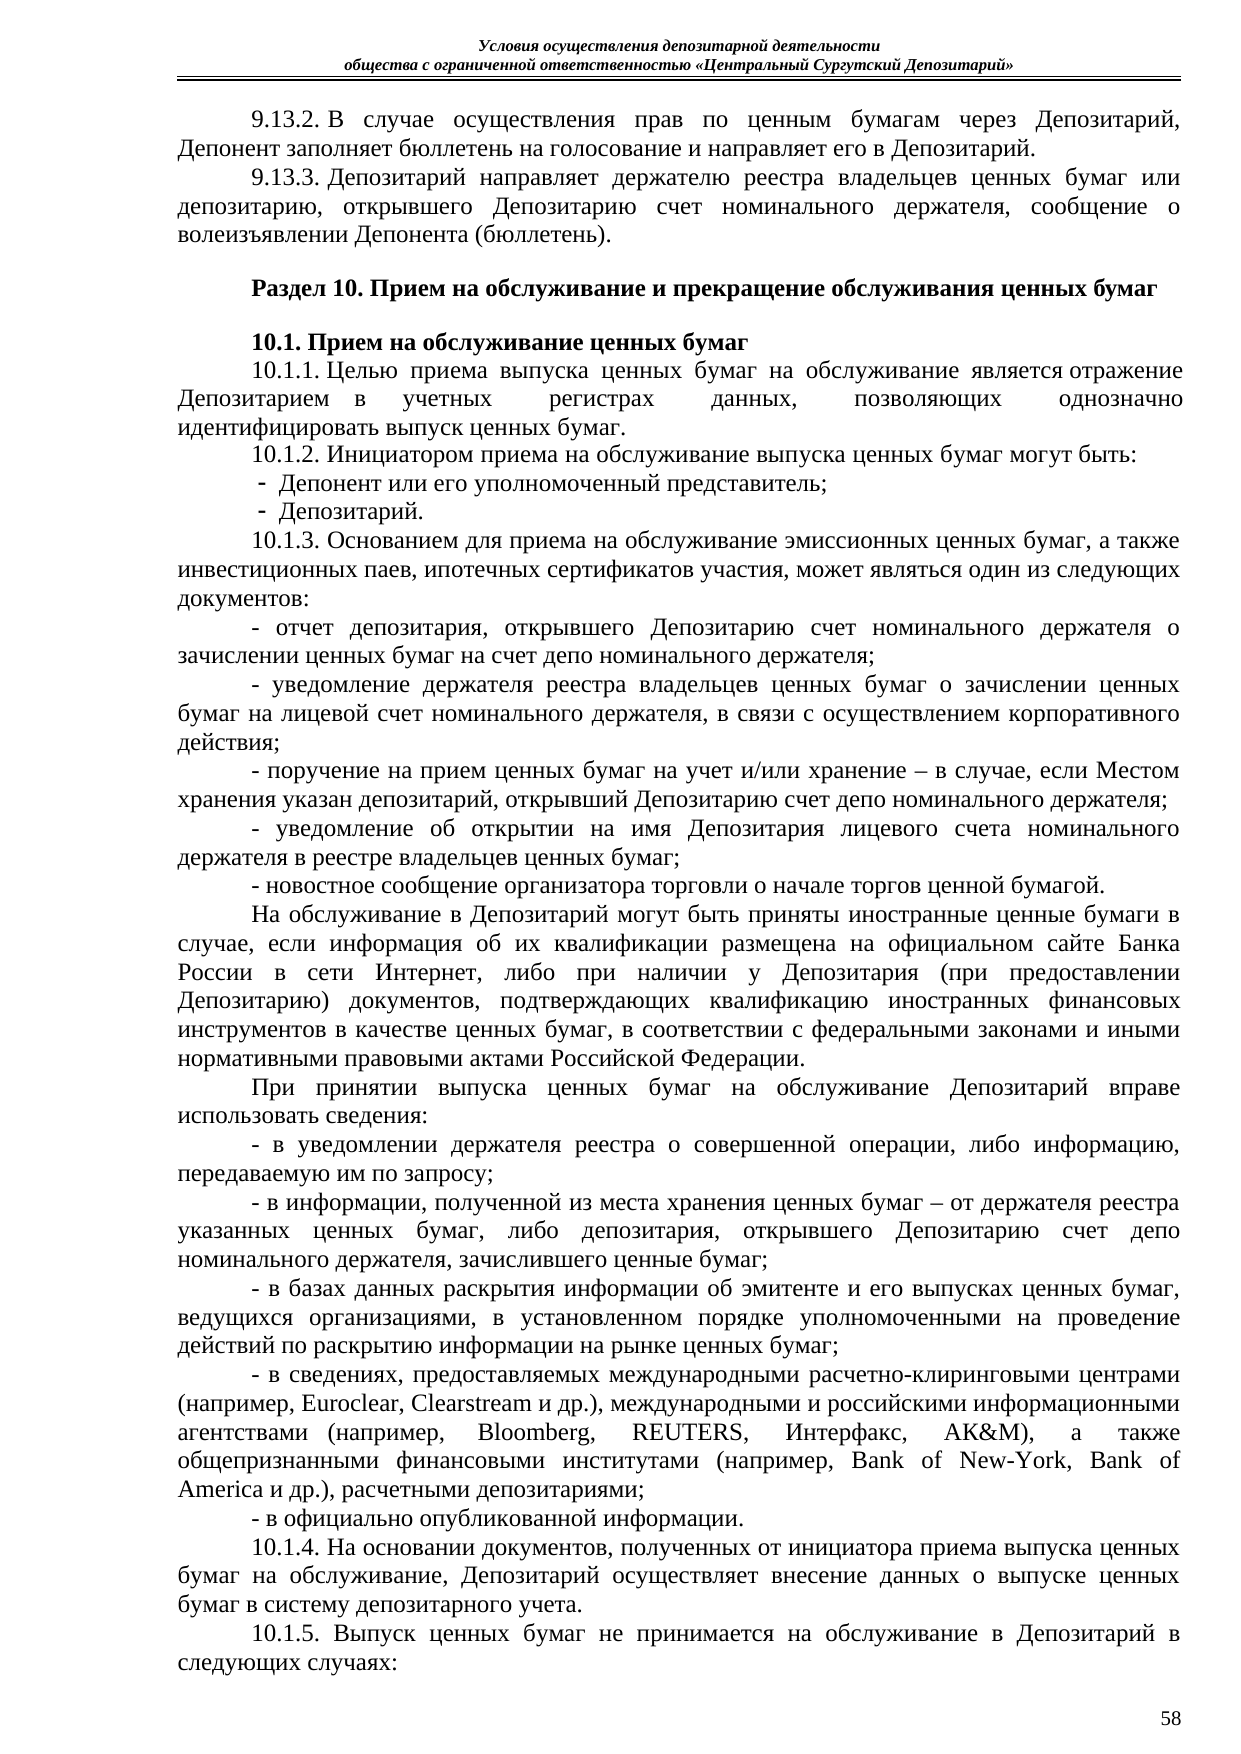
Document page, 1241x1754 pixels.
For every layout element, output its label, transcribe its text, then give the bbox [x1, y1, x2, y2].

text - в базах данных раскрытия информации об эмитенте и его выпусках ценных бумаг, ведущихся организациями, в установленном порядке уполномоченными на проведение действий по раскрытию информации на рынке ценных бумаг; [177, 1273, 1181, 1359]
text - уведомление держателя реестра владельцев ценных бумаг о зачислении ценных бумаг на лицевой счет номинального держателя, в связи с осуществлением корпоративного действия; [177, 669, 1181, 755]
text 10.1.4. На основании документов, полученных от инициатора приема выпуска ценных бумаг на обслуживание, Депозитарий осуществляет внесение данных о выпуске ценных бумаг в систему депозитарного учета. [177, 1532, 1181, 1618]
text - уведомление об открытии на имя Депозитария лицевого счета номинального держателя в реестре владельцев ценных бумаг; [177, 813, 1181, 870]
text 10.1.1. Целью приема выпуска ценных бумаг на обслуживание является отражение Депозитарием в учетных регистрах данных, позволяющих однозначно идентифицировать выпуск ценных бумаг. [177, 356, 1183, 440]
text 10.1.3. Основанием для приема на обслуживание эмиссионных ценных бумаг, а также инвестиционных паев, ипотечных сертификатов участия, может являться один из следующих документов: [177, 525, 1181, 612]
text Депонент или его уполномоченный представитель; [258, 468, 1181, 497]
list Депозитарий направляет держателю реестра владельцев ценных бумаг или депозитарию, открывшего Депозитарию счет номинального держателя, сообщение о волеизъявлении Депонента (бюллетень). [177, 162, 1181, 248]
text - новостное сообщение организатора торговли о начале торгов ценной бумагой. [177, 870, 1181, 899]
text - поручение на прием ценных бумаг на учет и/или хранение – в случае, если Местом хранения указан депозитарий, открывший Депозитарию счет депо номинального держателя; [177, 755, 1181, 813]
text - в сведениях, предоставляемых международными расчетно-клиринговыми центрами (например, Euroclear, Clearstream и др.), международными и российскими информационными агентствами (например, Bloomberg, REUTERS, Интерфакс, АК&М), а также общепризнанными финансовыми институтами (например, Bank of New-York, Bank of America и др.), расчетными депозитариями; [177, 1359, 1181, 1503]
text - в уведомлении держателя реестра о совершенной операции, либо информацию, передаваемую им по запросу; [177, 1129, 1181, 1187]
text - отчет депозитария, открывшего Депозитарию счет номинального держателя о зачислении ценных бумаг на счет депо номинального держателя; [177, 612, 1181, 669]
list В случае осуществления прав по ценным бумагам через Депозитарий, Депонент заполняет бюллетень на голосование и направляет его в Депозитарий. [177, 104, 1181, 162]
subtitle Раздел 10. Прием на обслуживание и прекращение обслуживания ценных бумаг [177, 273, 1181, 302]
text - в информации, полученной из места хранения ценных бумаг – от держателя реестра указанных ценных бумаг, либо депозитария, открывшего Депозитарию счет депо номинального держателя, зачислившего ценные бумаг; [177, 1187, 1181, 1273]
text 10.1. Прием на обслуживание ценных бумаг [177, 327, 1181, 356]
text 10.1.5. Выпуск ценных бумаг не принимается на обслуживание в Депозитарий в следующих случаях: [177, 1618, 1181, 1675]
text - в официально опубликованной информации. [177, 1503, 1181, 1532]
text 10.1.2. Инициатором приема на обслуживание выпуска ценных бумаг могут быть: [177, 440, 1188, 468]
text Депозитарий. [258, 497, 819, 525]
text При принятии выпуска ценных бумаг на обслуживание Депозитарий вправе использовать сведения: [177, 1072, 1181, 1129]
text На обслуживание в Депозитарий могут быть приняты иностранные ценные бумаги в случае, если информация об их квалификации размещена на официальном сайте Банка России в сети Интернет, либо при наличии у Депозитария (при предоставлении Депозитарию) документов, подтверждающих квалификацию иностранных финансовых инструментов в качестве ценных бумаг, в соответствии с федеральными законами и иными нормативными правовыми актами Российской Федерации. [177, 899, 1181, 1072]
